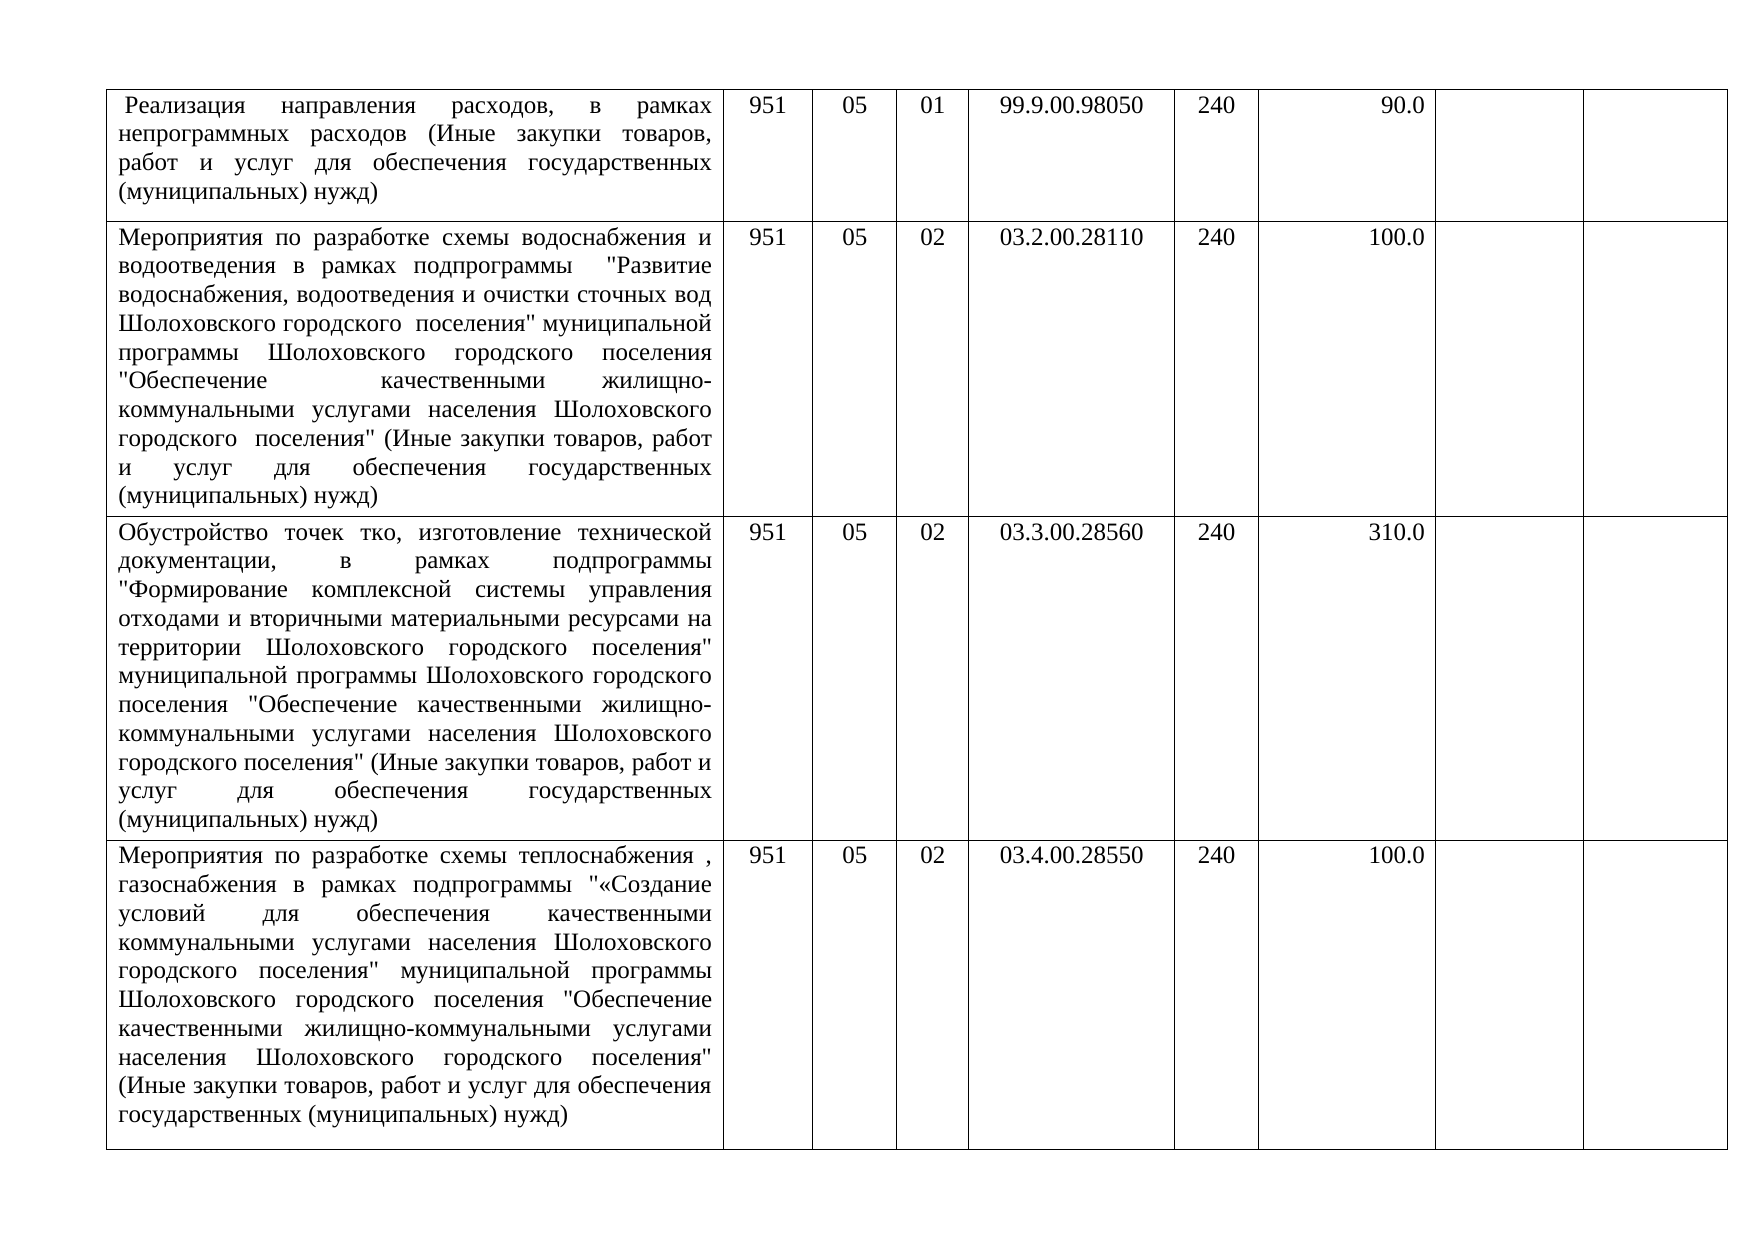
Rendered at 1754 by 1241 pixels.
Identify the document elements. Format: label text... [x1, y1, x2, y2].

table_cell 240 [1175, 841, 1258, 1149]
table_cell 100.0 [1259, 841, 1435, 1149]
table_cell 951 [724, 90, 812, 221]
table_cell 05 [813, 90, 896, 221]
table_cell [1436, 222, 1583, 516]
table_cell [1436, 90, 1583, 221]
table_cell Мероприятия по разработке схемы водоснабжения и водоотведения в рамках подпрограммы "Развитие водоснабжения, водоотведения и очистки сточных вод Шолоховского городского поселения" муниципальной программы Шолоховского городского поселения "Обеспечение качественными жилищно-коммунальными услугами населения Шолоховского городского поселения" (Иные закупки товаров, работ и услуг для обеспечения государственных (муниципальных) нужд) [107, 222, 723, 516]
table_cell 240 [1175, 90, 1258, 221]
table_cell 02 [897, 517, 968, 839]
table_cell 951 [724, 517, 812, 839]
table_cell [1584, 90, 1727, 221]
table_cell Обустройство точек тко, изготовление технической документации, в рамках подпрограммы "Формирование комплексной системы управления отходами и вторичными материальными ресурсами на территории Шолоховского городского поселения" муниципальной программы Шолоховского городского поселения "Обеспечение качественными жилищно-коммунальными услугами населения Шолоховского городского поселения" (Иные закупки товаров, работ и услуг для обеспечения государственных (муниципальных) нужд) [107, 517, 723, 839]
table_cell 03.3.00.28560 [969, 517, 1174, 839]
table_cell [1436, 517, 1583, 839]
table_cell Мероприятия по разработке схемы теплоснабжения , газоснабжения в рамках подпрограммы "«Создание условий для обеспечения качественными коммунальными услугами населения Шолоховского городского поселения" муниципальной программы Шолоховского городского поселения "Обеспечение качественными жилищно-коммунальными услугами населения Шолоховского городского поселения" (Иные закупки товаров, работ и услуг для обеспечения государственных (муниципальных) нужд) [107, 841, 723, 1149]
table_cell 100.0 [1259, 222, 1435, 516]
table_cell 03.4.00.28550 [969, 841, 1174, 1149]
table_cell 951 [724, 222, 812, 516]
table_cell [1584, 841, 1727, 1149]
table_cell 951 [724, 841, 812, 1149]
table_cell 90.0 [1259, 90, 1435, 221]
table_cell 99.9.00.98050 [969, 90, 1174, 221]
table_cell [1436, 841, 1583, 1149]
table_cell [1584, 517, 1727, 839]
table_cell 05 [813, 517, 896, 839]
table_cell 310.0 [1259, 517, 1435, 839]
table_cell 240 [1175, 222, 1258, 516]
table_cell [1584, 222, 1727, 516]
table_cell 05 [813, 841, 896, 1149]
table_cell 01 [897, 90, 968, 221]
table_cell 02 [897, 222, 968, 516]
table_cell 02 [897, 841, 968, 1149]
table_cell 240 [1175, 517, 1258, 839]
table_cell Реализация направления расходов, в рамках непрограммных расходов (Иные закупки товаров, работ и услуг для обеспечения государственных (муниципальных) нужд) [107, 90, 723, 221]
table_cell 03.2.00.28110 [969, 222, 1174, 516]
table_cell 05 [813, 222, 896, 516]
